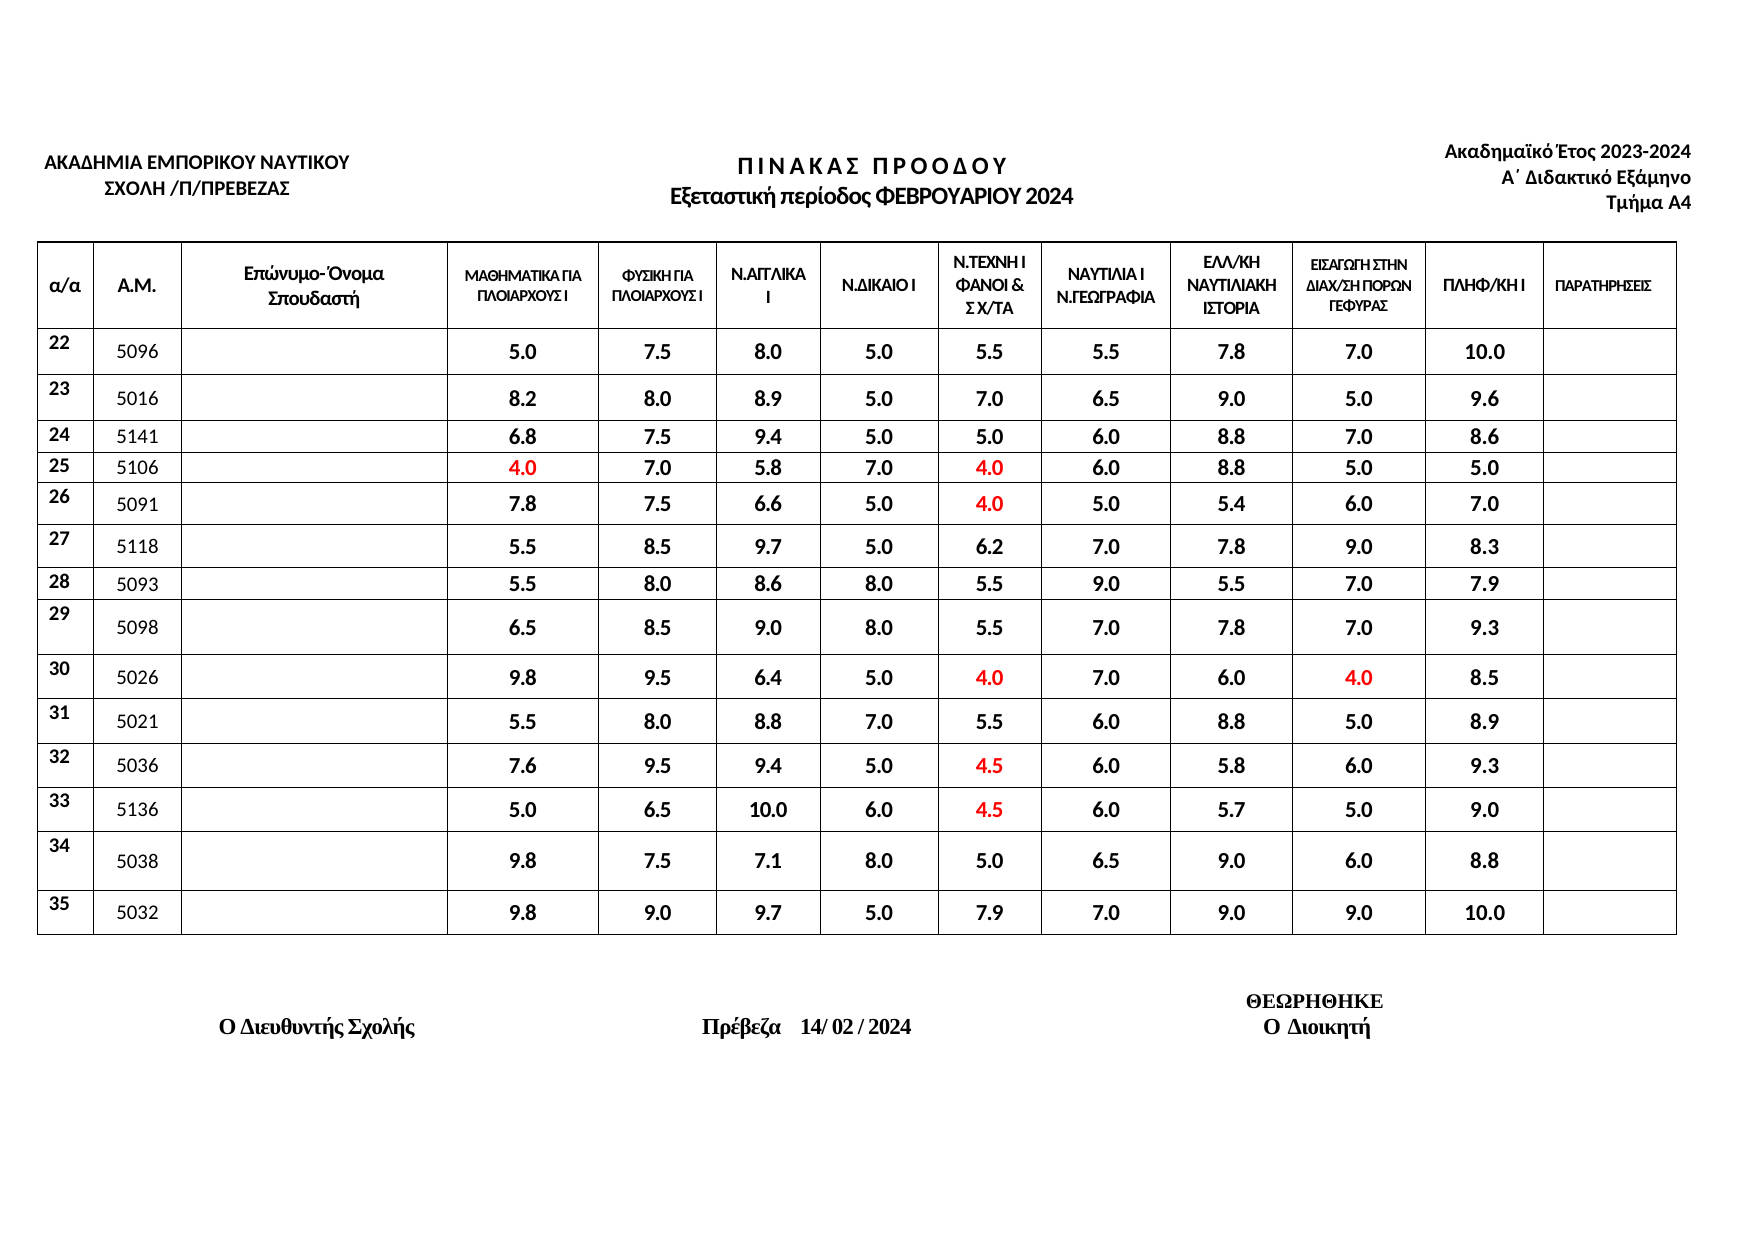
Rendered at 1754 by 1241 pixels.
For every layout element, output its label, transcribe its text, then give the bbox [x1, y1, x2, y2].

table_cell 9.0 [1171, 832, 1292, 889]
table_cell 8.9 [717, 375, 820, 420]
text ΠΙΝΑΚΑΣ ΠΡΟΟΔΟΥ [450, 150, 1106, 180]
table_cell 5.0 [448, 788, 598, 831]
table_cell 5.5 [448, 525, 598, 567]
table_cell [182, 655, 447, 698]
table_header ΜΑΘΗΜΑΤΙΚΑ ΓΙΑ ΠΛΟΙΑΡΧΟΥΣ Ι [448, 243, 598, 328]
table_cell 4.0 [939, 483, 1041, 524]
table_cell [182, 568, 447, 599]
table_cell 6.5 [448, 600, 598, 654]
table_cell 9.0 [1171, 891, 1292, 934]
table_cell [182, 600, 447, 654]
table_cell [1544, 600, 1676, 654]
table_cell [182, 453, 447, 482]
table_header Επώνυμο- Όνομα Σπουδαστή [182, 243, 447, 328]
table_cell [182, 483, 447, 524]
table_cell 7.0 [1042, 655, 1170, 698]
table_cell 5118 [94, 525, 181, 567]
table_cell 9.8 [448, 891, 598, 934]
table_cell 7.5 [599, 421, 716, 452]
table_cell 7.8 [1171, 600, 1292, 654]
table_cell 5.0 [821, 329, 938, 374]
table_cell 4.0 [939, 453, 1041, 482]
table_cell 7.5 [599, 832, 716, 889]
table_cell 4.5 [939, 744, 1041, 787]
table_cell 5.4 [1171, 483, 1292, 524]
table_cell 10.0 [1426, 329, 1543, 374]
table_cell 8.8 [1171, 421, 1292, 452]
table_cell 9.4 [717, 421, 820, 452]
table_cell 5.5 [448, 568, 598, 599]
table_cell 8.5 [1426, 655, 1543, 698]
table_cell 9.8 [448, 832, 598, 889]
table_cell 6.2 [939, 525, 1041, 567]
table_cell 7.1 [717, 832, 820, 889]
table_cell 5141 [94, 421, 181, 452]
table_header ΕΛΛ/ΚΗ ΝΑΥΤΙΛΙΑΚΗ ΙΣΤΟΡΙΑ [1171, 243, 1292, 328]
table_cell [1544, 832, 1676, 889]
table_cell 5.0 [939, 832, 1041, 889]
table_cell 9.4 [717, 744, 820, 787]
table_cell [182, 375, 447, 420]
table_cell [182, 525, 447, 567]
table_cell [1544, 655, 1676, 698]
table_header ΝΑΥΤΙΛΙΑ Ι Ν.ΓΕΩΓΡΑΦΙΑ [1042, 243, 1170, 328]
table_cell 6.6 [717, 483, 820, 524]
table_cell [182, 699, 447, 742]
table_cell [1544, 699, 1676, 742]
table_cell 5.0 [821, 525, 938, 567]
table_cell 7.5 [599, 483, 716, 524]
table_cell 29 [38, 600, 93, 654]
table_cell 9.0 [1293, 891, 1425, 934]
table_cell 9.3 [1426, 600, 1543, 654]
table_cell 7.0 [1042, 891, 1170, 934]
table_cell 7.0 [1293, 568, 1425, 599]
table_cell 5.8 [717, 453, 820, 482]
table_cell 8.9 [1426, 699, 1543, 742]
table_cell 5091 [94, 483, 181, 524]
table_cell 9.5 [599, 655, 716, 698]
table_cell 4.0 [448, 453, 598, 482]
table_cell 9.6 [1426, 375, 1543, 420]
table_cell 6.0 [1171, 655, 1292, 698]
table_cell 7.8 [1171, 329, 1292, 374]
table_cell 28 [38, 568, 93, 599]
table_cell [182, 891, 447, 934]
table_cell 5.0 [821, 483, 938, 524]
table_cell 6.0 [1293, 832, 1425, 889]
table_cell 7.0 [599, 453, 716, 482]
text ΘΕΩΡΗΘΗΚΕ [23, 989, 1706, 1013]
table_cell 5.5 [939, 600, 1041, 654]
table_cell 8.2 [448, 375, 598, 420]
table_cell [1544, 788, 1676, 831]
table_cell 5.0 [1293, 375, 1425, 420]
text Εξεταστική περίοδος ΦΕΒΡΟΥΑΡΙΟΥ 2024 [37, 180, 1106, 211]
table_cell 7.0 [1426, 483, 1543, 524]
table_cell 7.9 [1426, 568, 1543, 599]
table_cell [1544, 375, 1676, 420]
table_cell 4.5 [939, 788, 1041, 831]
table_cell 5.0 [1426, 453, 1543, 482]
table_cell 5.5 [939, 568, 1041, 599]
table_cell 9.3 [1426, 744, 1543, 787]
table_cell [1544, 483, 1676, 524]
table_cell 8.5 [599, 600, 716, 654]
table_cell 5.5 [1042, 329, 1170, 374]
table_header Ν.ΤΕΧΝΗ Ι ΦΑΝΟΙ & Σ Χ/ΤΑ [939, 243, 1041, 328]
table_cell 7.5 [599, 329, 716, 374]
table_cell 7.0 [1293, 600, 1425, 654]
table_cell 32 [38, 744, 93, 787]
table_cell 5.5 [939, 699, 1041, 742]
table_cell [182, 329, 447, 374]
table_cell 5.0 [821, 891, 938, 934]
table_cell 9.8 [448, 655, 598, 698]
table_cell 5.5 [1171, 568, 1292, 599]
table_cell 5.0 [821, 421, 938, 452]
table_cell 6.0 [1042, 744, 1170, 787]
table_cell 6.5 [1042, 832, 1170, 889]
table_cell 8.0 [599, 699, 716, 742]
table_cell 24 [38, 421, 93, 452]
table_cell [1544, 329, 1676, 374]
table_cell 7.8 [1171, 525, 1292, 567]
table_cell 8.8 [1171, 699, 1292, 742]
table_cell 8.0 [599, 568, 716, 599]
table_cell [1544, 421, 1676, 452]
table_cell 7.0 [821, 699, 938, 742]
table_cell 5.0 [1293, 453, 1425, 482]
table_cell [182, 788, 447, 831]
table_cell 5021 [94, 699, 181, 742]
table_cell 6.5 [599, 788, 716, 831]
table_cell 10.0 [1426, 891, 1543, 934]
table_cell 6.0 [1042, 699, 1170, 742]
table_cell 5038 [94, 832, 181, 889]
table_cell 4.0 [1293, 655, 1425, 698]
table_cell 25 [38, 453, 93, 482]
table_cell 10.0 [717, 788, 820, 831]
table_cell 7.0 [1042, 525, 1170, 567]
table_cell 7.0 [939, 375, 1041, 420]
table_cell 5026 [94, 655, 181, 698]
table_cell 8.0 [821, 600, 938, 654]
table_cell 8.8 [1426, 832, 1543, 889]
table_cell [182, 744, 447, 787]
table_cell 8.5 [599, 525, 716, 567]
table_cell 6.4 [717, 655, 820, 698]
table_cell 5136 [94, 788, 181, 831]
table_header ΠΑΡΑΤΗΡΗΣΕΙΣ [1544, 243, 1676, 328]
table_cell [1544, 525, 1676, 567]
table_cell 8.0 [599, 375, 716, 420]
table_header Ν.ΑΓΓΛΙΚΑ Ι [717, 243, 820, 328]
table_header ΕΙΣΑΓΩΓΗ ΣΤΗΝ ΔΙΑΧ/ΣΗ ΠΟΡΩΝ ΓΕΦΥΡΑΣ [1293, 243, 1425, 328]
table_cell 8.8 [717, 699, 820, 742]
table_cell [182, 421, 447, 452]
table_cell 6.5 [1042, 375, 1170, 420]
table_cell 5.0 [939, 421, 1041, 452]
table_cell 5.7 [1171, 788, 1292, 831]
table_cell 5098 [94, 600, 181, 654]
table_cell 33 [38, 788, 93, 831]
table_cell 23 [38, 375, 93, 420]
table_cell 8.0 [717, 329, 820, 374]
table_cell 8.6 [717, 568, 820, 599]
table_cell 6.0 [1042, 788, 1170, 831]
table_cell 6.8 [448, 421, 598, 452]
table_header ΦΥΣΙΚΗ ΓΙΑ ΠΛΟΙΑΡΧΟΥΣ Ι [599, 243, 716, 328]
table_cell 5093 [94, 568, 181, 599]
table_cell 5096 [94, 329, 181, 374]
table_cell 7.0 [1293, 421, 1425, 452]
table_cell 7.0 [821, 453, 938, 482]
table_cell 9.0 [1293, 525, 1425, 567]
table_cell 31 [38, 699, 93, 742]
table_cell 5032 [94, 891, 181, 934]
table_cell 5106 [94, 453, 181, 482]
table_cell 5.0 [1042, 483, 1170, 524]
table_cell 5.0 [821, 375, 938, 420]
table_cell 9.7 [717, 891, 820, 934]
table_cell 7.6 [448, 744, 598, 787]
table_cell 22 [38, 329, 93, 374]
text O Διευθυντής Σχολής Πρέβεζα 14/ 02 / 2024 Ο Διοικητή [37, 1013, 1706, 1039]
table_cell 5.0 [1293, 788, 1425, 831]
table_cell 7.8 [448, 483, 598, 524]
table_header ΠΛΗΦ/ΚΗ Ι [1426, 243, 1543, 328]
table_cell 6.0 [1042, 421, 1170, 452]
table_cell [1544, 744, 1676, 787]
table_cell 7.0 [1293, 329, 1425, 374]
table_cell 4.0 [939, 655, 1041, 698]
table_header Α.Μ. [94, 243, 181, 328]
table_cell 5.5 [939, 329, 1041, 374]
table_cell 5.0 [821, 655, 938, 698]
table_cell [1544, 568, 1676, 599]
table_cell [1544, 891, 1676, 934]
table_cell 9.0 [1426, 788, 1543, 831]
table_cell 5036 [94, 744, 181, 787]
table_cell 8.0 [821, 832, 938, 889]
table_cell 9.0 [599, 891, 716, 934]
table_cell 9.0 [1042, 568, 1170, 599]
table_cell 8.8 [1171, 453, 1292, 482]
table_cell 8.6 [1426, 421, 1543, 452]
table_cell 6.0 [821, 788, 938, 831]
table_cell 30 [38, 655, 93, 698]
table_cell 6.0 [1042, 453, 1170, 482]
table_cell 35 [38, 891, 93, 934]
table_cell 5.8 [1171, 744, 1292, 787]
table_cell 9.5 [599, 744, 716, 787]
table_cell 26 [38, 483, 93, 524]
table_cell 9.7 [717, 525, 820, 567]
table_cell 6.0 [1293, 744, 1425, 787]
table_cell 8.0 [821, 568, 938, 599]
table_cell 5016 [94, 375, 181, 420]
table_cell 7.0 [1042, 600, 1170, 654]
table_cell 5.5 [448, 699, 598, 742]
table_cell 8.3 [1426, 525, 1543, 567]
table_cell 34 [38, 832, 93, 889]
table_cell 9.0 [717, 600, 820, 654]
table_cell 9.0 [1171, 375, 1292, 420]
table_header Ν.ΔΙΚΑΙΟ Ι [821, 243, 938, 328]
table_cell 5.0 [821, 744, 938, 787]
table_header α/α [38, 243, 93, 328]
table_cell 5.0 [1293, 699, 1425, 742]
table_cell 6.0 [1293, 483, 1425, 524]
table_cell 27 [38, 525, 93, 567]
table_cell 5.0 [448, 329, 598, 374]
table_cell [1544, 453, 1676, 482]
table_cell 7.9 [939, 891, 1041, 934]
table_cell [182, 832, 447, 889]
